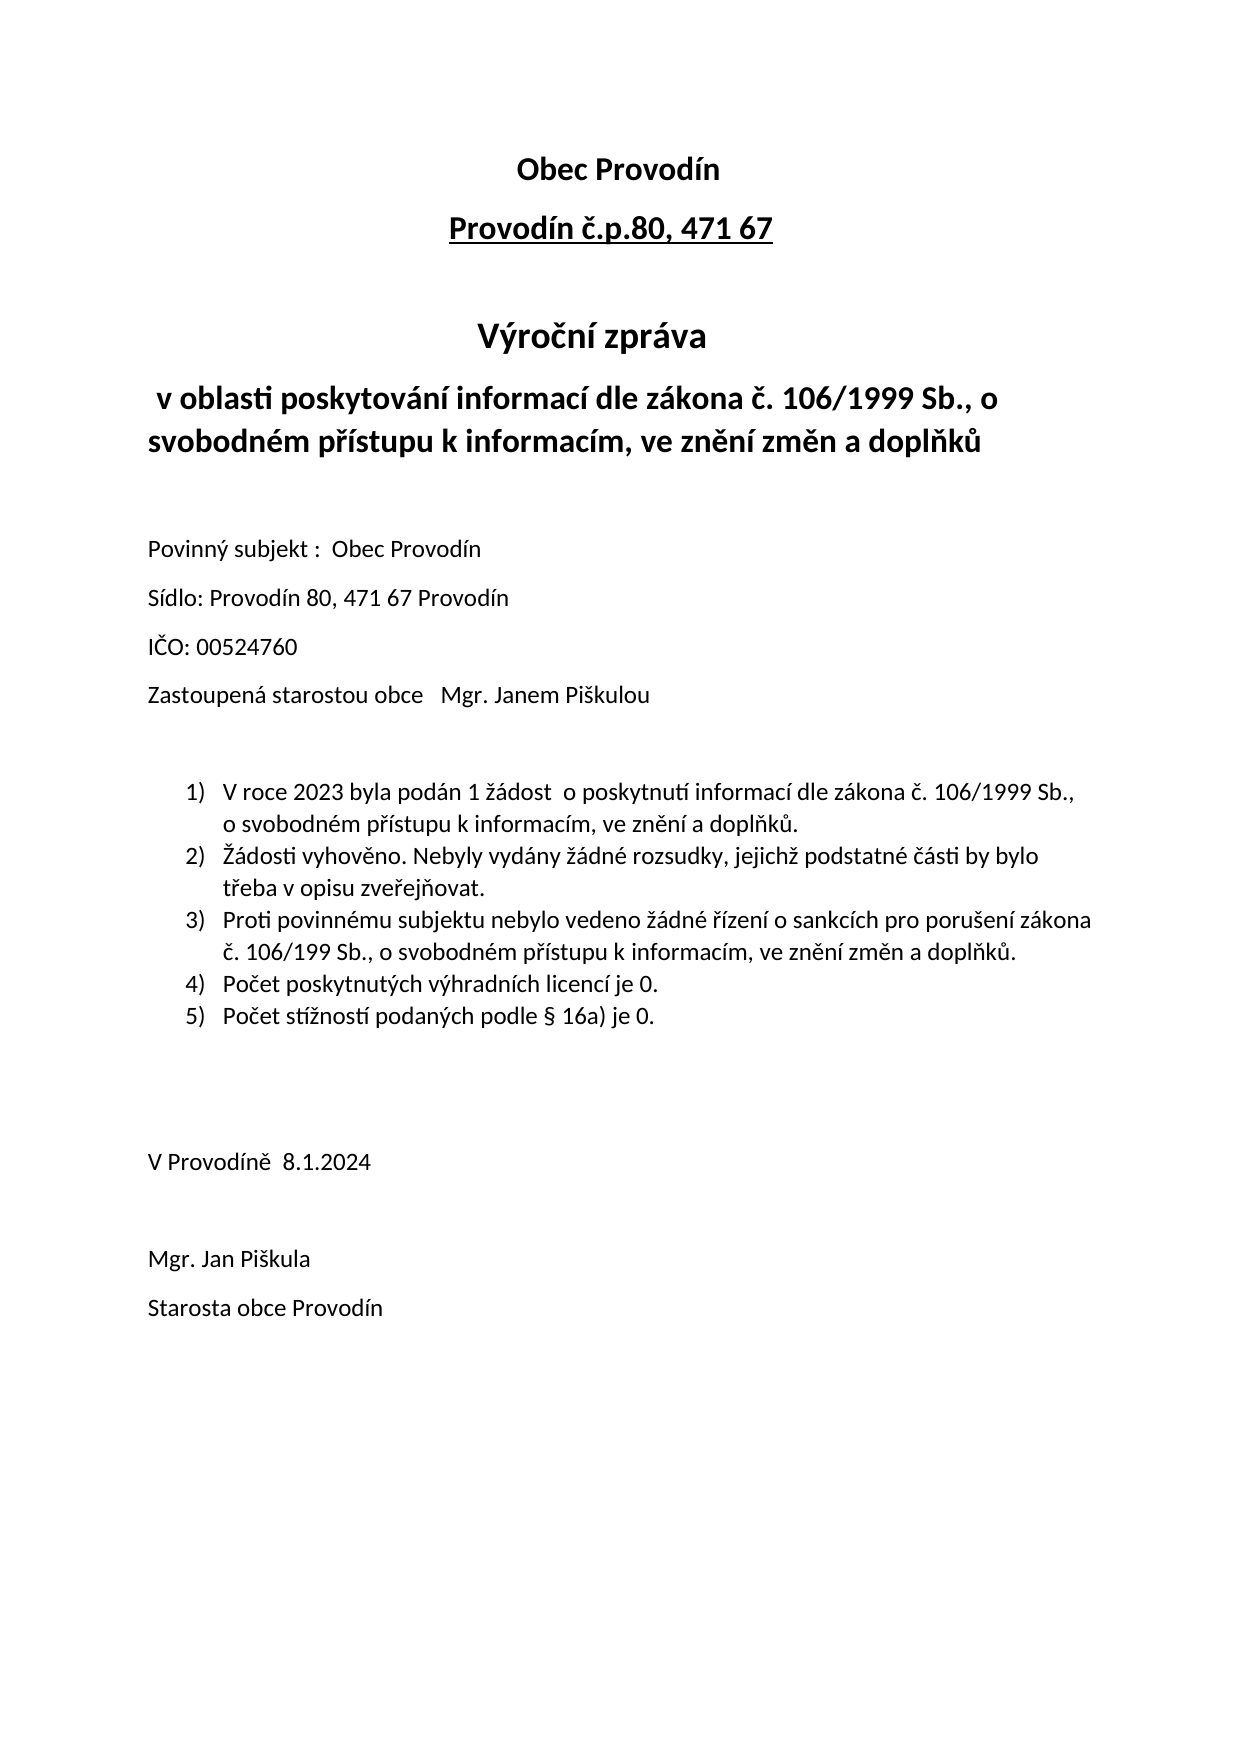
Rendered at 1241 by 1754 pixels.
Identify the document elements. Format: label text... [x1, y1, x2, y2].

text Starosta obce Provodín [148, 1292, 1093, 1323]
list Proti povinnému subjektu nebylo vedeno žádné řízení o sankcích pro porušení zákona č. 106/199 Sb., o svobodném přístupu k informacím, ve znění změn a doplňků. [185, 904, 1093, 967]
text Zastoupená starostou obce Mgr. Janem Piškulou [148, 679, 1093, 710]
list Žádosti vyhověno. Nebyly vydány žádné rozsudky, jejichž podstatné části by bylo třeba v opisu zveřejňovat. [185, 841, 1093, 903]
text Obec Provodín [148, 148, 1093, 188]
text v oblasti poskytování informací dle zákona č. 106/1999 Sb., o svobodném přístupu k informacím, ve znění změn a doplňků [148, 377, 1093, 461]
list Počet stížností podaných podle § 16a) je 0. [185, 1000, 1093, 1031]
list Počet poskytnutých výhradních licencí je 0. [185, 968, 1093, 999]
text V Provodíně 8.1.2024 [148, 1146, 1093, 1177]
text Sídlo: Provodín 80, 471 67 Provodín [148, 582, 1093, 612]
text Výroční zpráva [148, 312, 1093, 358]
text IČO: 00524760 [148, 631, 1093, 661]
text Provodín č.p.80, 471 67 [148, 207, 1093, 248]
text Mgr. Jan Piškula [148, 1244, 1093, 1274]
text Povinný subjekt : Obec Provodín [148, 533, 1093, 564]
list V roce 2023 byla podán 1 žádost o poskytnutí informací dle zákona č. 106/1999 Sb., o svobodném přístupu k informacím, ve znění a doplňků. [185, 777, 1093, 839]
